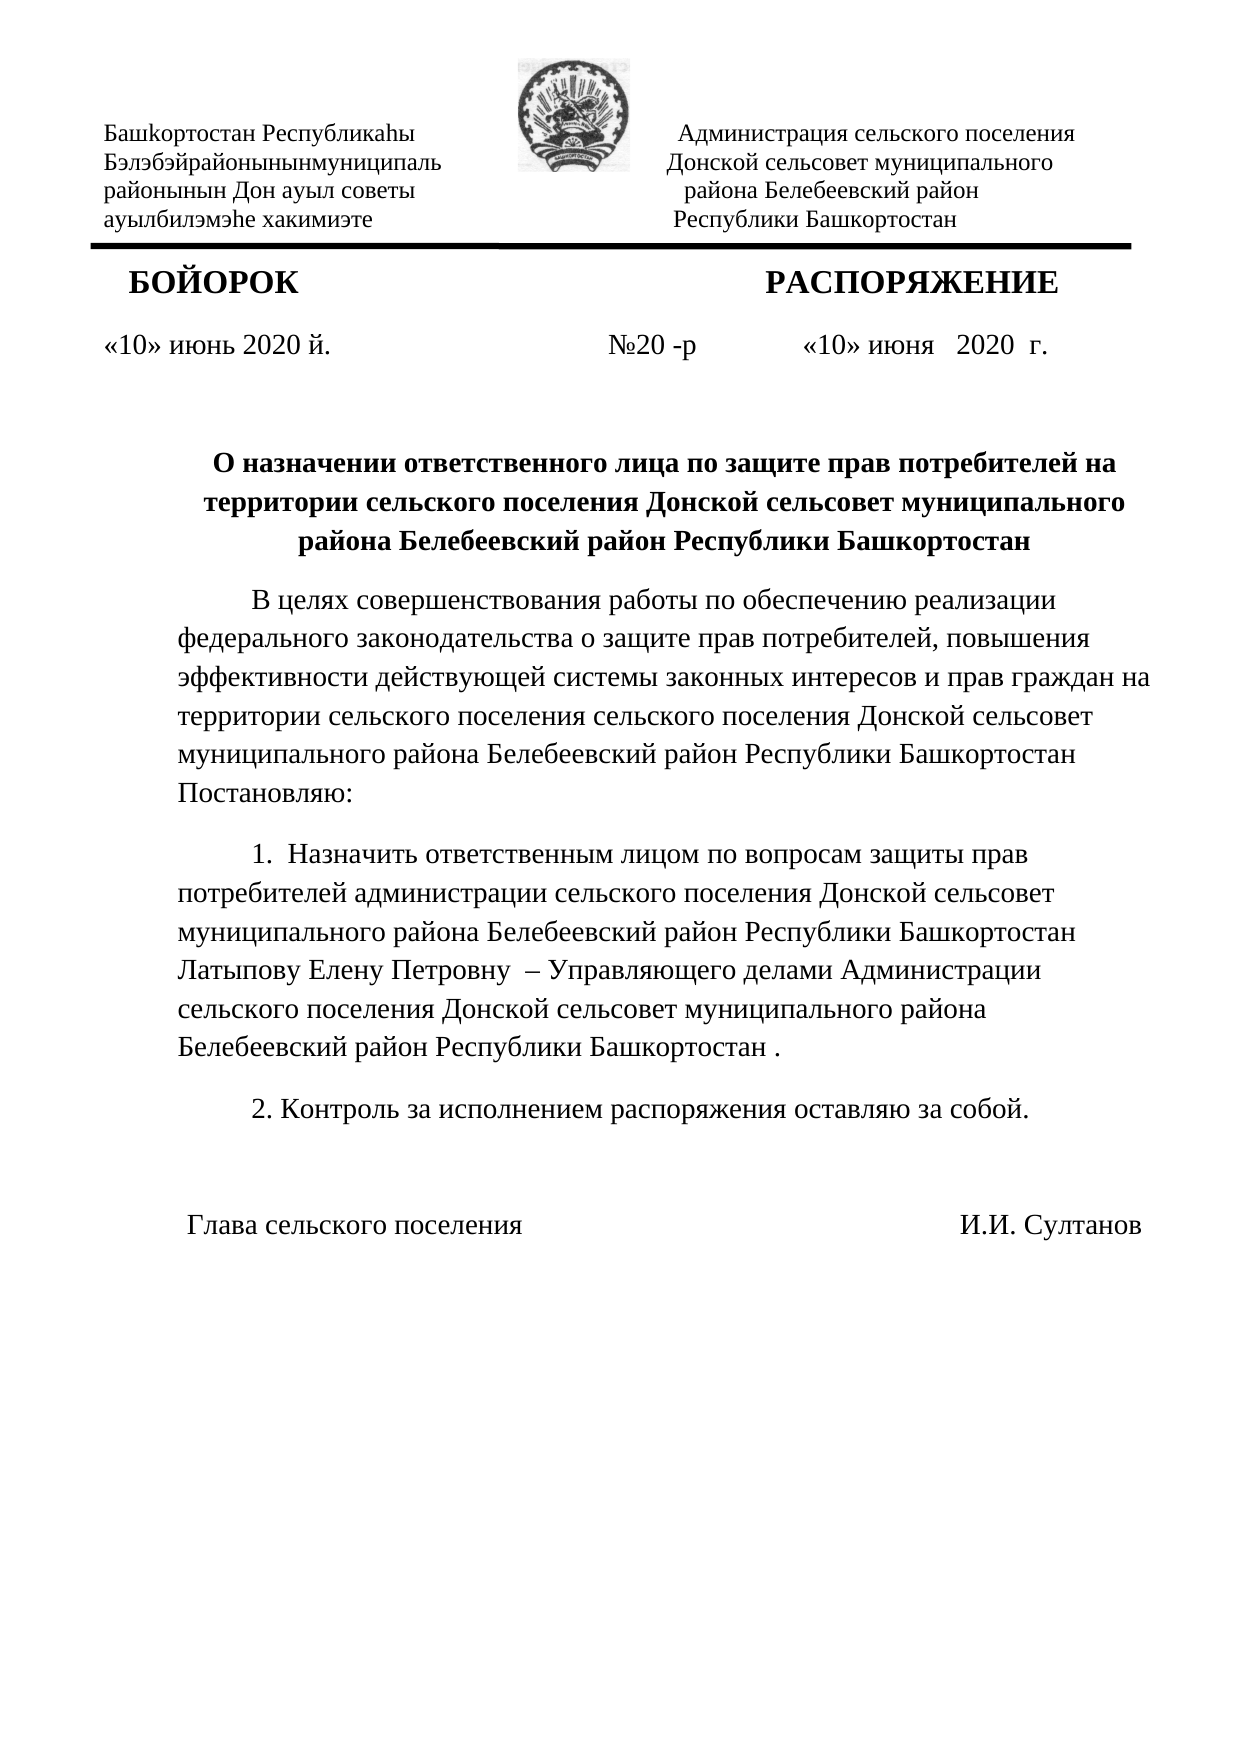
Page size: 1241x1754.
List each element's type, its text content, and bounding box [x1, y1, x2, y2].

text О назначении ответственного лица по защите прав потребителей на территории сельского поселения Донской сельсовет муниципального района Белебеевский район Республики Башкортостан [177, 446, 1152, 556]
text районынын Дон ауыл советы района Белебеевский район [103, 176, 1152, 204]
picture [517, 58, 631, 172]
text Бэлэбэйрайонынынмуниципаль Донской сельсовет муниципального [103, 147, 1152, 176]
text 2. Контроль за исполнением распоряжения оставляю за собой. [177, 1091, 1152, 1125]
text В целях совершенствования работы по обеспечению реализации федерального законодательства о защите прав потребителей, повышения эффективности действующей системы законных интересов и прав граждан на территории сельского поселения сельского поселения Донской сельсовет муниципального района Белебеевский район Республики Башкортостан Постановляю: [177, 582, 1152, 808]
text 1. Назначить ответственным лицом по вопросам защиты прав потребителей администрации сельского поселения Донской сельсовет муниципального района Белебеевский район Республики Башкортостан Латыпову Елену Петровну – Управляющего делами Администрации сельского поселения Донской сельсовет муниципального района Белебеевский район Республики Башкортостан . [177, 837, 1152, 1063]
text «10» июнь 2020 й. №20 -р «10» июня 2020 г. [103, 327, 1152, 360]
text Глава сельского поселения И.И. Султанов [177, 1207, 1152, 1241]
text ауылбилэмэhе хакимиэте Республики Башкортостан [103, 204, 1152, 233]
text Башkортостан Республикаhы Администрация сельского поселения [631, 118, 1152, 147]
text Башkортостан Республикаhы Администрация сельского поселения [103, 118, 517, 147]
text БОЙОРОК РАСПОРЯЖЕНИЕ [103, 262, 1152, 300]
